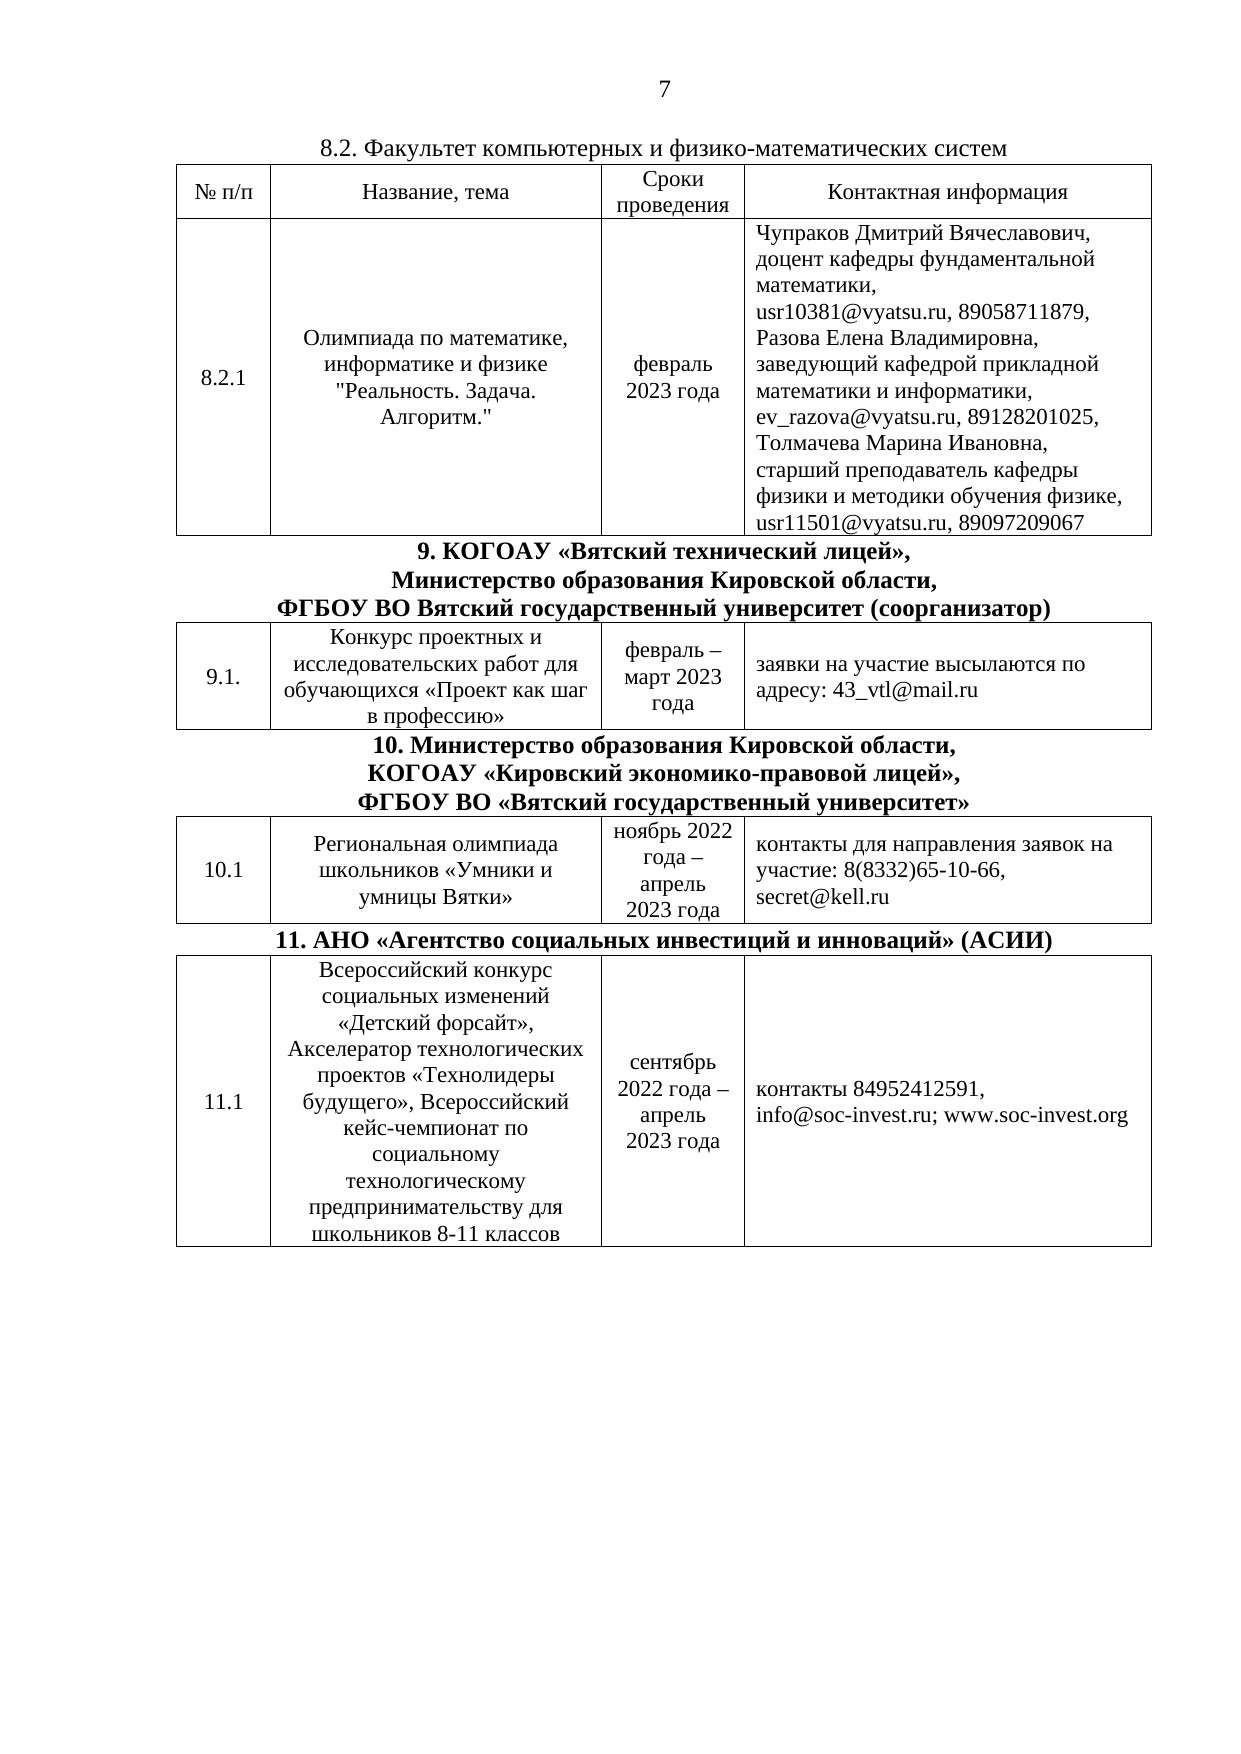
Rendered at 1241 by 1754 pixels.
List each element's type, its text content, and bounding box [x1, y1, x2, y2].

table_header 8.2. Факультет компьютерных и физико-математических систем [177, 131, 1151, 164]
table_cell Конкурс проектных и исследовательских работ для обучающихся «Проект как шаг в профессию» [271, 623, 601, 729]
table_cell контакты для направления заявок на участие: 8(8332)65-10-66, secret@kell.ru [745, 817, 1151, 922]
table_cell контакты 84952412591, info@soc-invest.ru; www.soc-invest.org [745, 956, 1151, 1246]
table_cell февраль – март 2023 года [602, 623, 744, 729]
table_cell Чупраков Дмитрий Вячеславович, доцент кафедры фундаментальной математики, usr10381@vyatsu.ru, 89058711879, Разова Елена Владимировна, заведующий кафедрой прикладной математики и информатики, ev_razova@vyatsu.ru, 89128201025, Толмачева Марина Ивановна, старший преподаватель кафедры физики и методики обучения физике, usr11501@vyatsu.ru, 89097209067 [745, 219, 1151, 535]
table_cell заявки на участие высылаются по адресу: 43_vtl@mail.ru [745, 623, 1151, 729]
table_cell 10.1 [177, 817, 270, 922]
table_cell февраль 2023 года [602, 219, 744, 535]
table_cell Название, тема [271, 165, 601, 218]
table_cell 9.1. [177, 623, 270, 729]
table_cell 11.1 [177, 956, 270, 1246]
table_cell Олимпиада по математике, информатике и физике "Реальность. Задача. Алгоритм." [271, 219, 601, 535]
table_cell 9. КОГОАУ «Вятский технический лицей», Министерство образования Кировской области, ФГБОУ ВО Вятский государственный университет (соорганизатор) [177, 536, 1151, 622]
table_cell ноябрь 2022 года – апрель 2023 года [602, 817, 744, 922]
table_cell Контактная информация [745, 165, 1151, 218]
table_cell № п/п [177, 165, 270, 218]
table_cell Сроки проведения [602, 165, 744, 218]
table_cell 10. Министерство образования Кировской области, КОГОАУ «Кировский экономико-правовой лицей», ФГБОУ ВО «Вятский государственный университет» [177, 730, 1151, 816]
table_cell сентябрь 2022 года – апрель 2023 года [602, 956, 744, 1246]
table_cell 8.2.1 [177, 219, 270, 535]
table_cell Региональная олимпиада школьников «Умники и умницы Вятки» [271, 817, 601, 922]
table_cell Всероссийский конкурс социальных изменений «Детский форсайт», Акселератор технологических проектов «Технолидеры будущего», Всероссийский кейс-чемпионат по социальному технологическому предпринимательству для школьников 8-11 классов [271, 956, 601, 1246]
table_cell 11. АНО «Агентство социальных инвестиций и инноваций» (АСИИ) [177, 924, 1151, 955]
